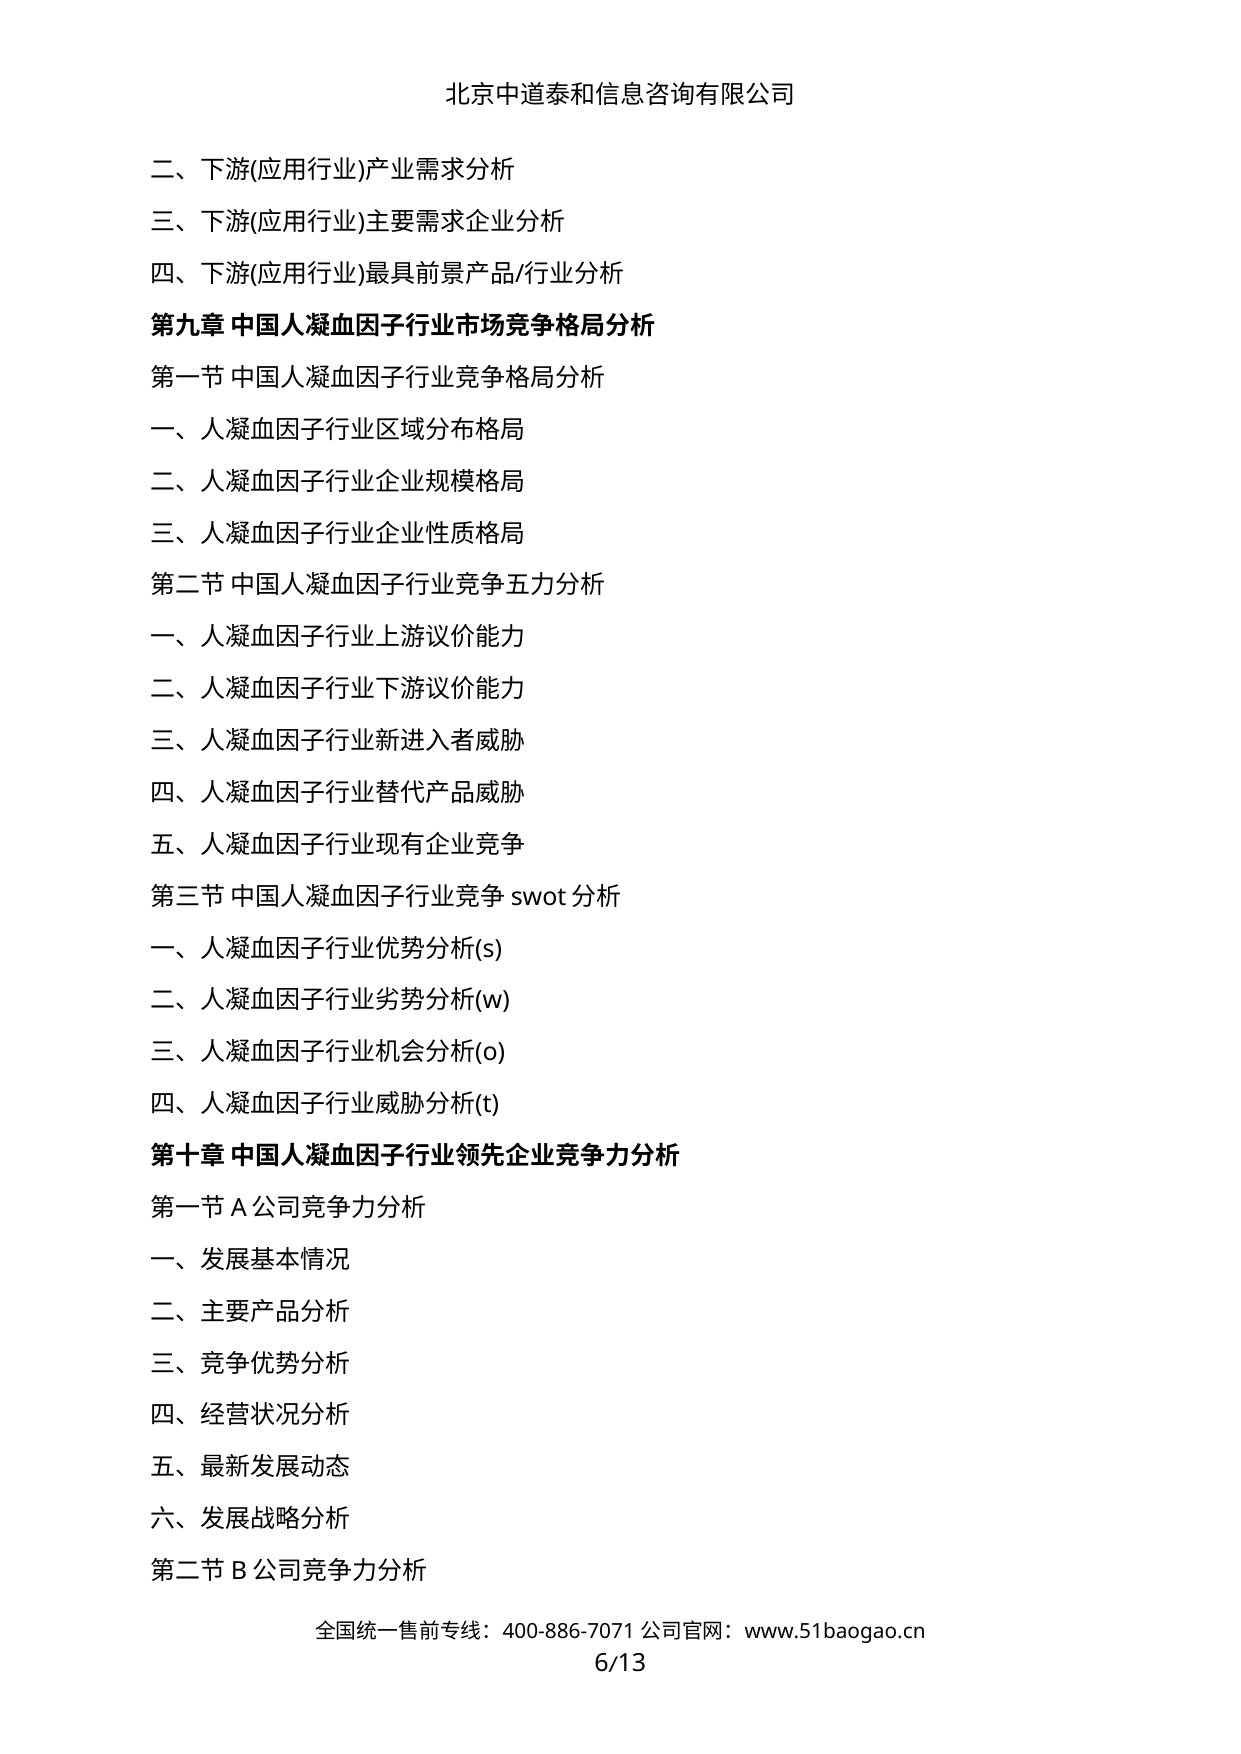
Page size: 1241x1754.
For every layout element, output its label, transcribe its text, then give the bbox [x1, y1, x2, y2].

text 五、人凝血因子行业现有企业竞争 [150, 824, 1090, 861]
text 三、下游(应用行业)主要需求企业分析 [150, 202, 1090, 238]
text 一、人凝血因子行业区域分布格局 [150, 409, 1090, 446]
text 五、最新发展动态 [150, 1447, 1090, 1483]
text 二、人凝血因子行业下游议价能力 [150, 669, 1090, 705]
text 三、人凝血因子行业新进入者威胁 [150, 721, 1090, 757]
text 三、人凝血因子行业机会分析(o) [150, 1032, 1090, 1068]
text 第一节 A公司竞争力分析 [150, 1187, 1090, 1224]
text 二、下游(应用行业)产业需求分析 [150, 150, 1090, 186]
text 四、下游(应用行业)最具前景产品/行业分析 [150, 254, 1090, 290]
text 第二节 B公司竞争力分析 [150, 1551, 1090, 1587]
text 第一节 中国人凝血因子行业竞争格局分析 [150, 357, 1090, 394]
text 一、人凝血因子行业优势分析(s) [150, 928, 1090, 964]
text 三、竞争优势分析 [150, 1343, 1090, 1379]
text 一、人凝血因子行业上游议价能力 [150, 617, 1090, 653]
text 一、发展基本情况 [150, 1239, 1090, 1276]
text 第三节 中国人凝血因子行业竞争swot分析 [150, 876, 1090, 912]
text 六、发展战略分析 [150, 1499, 1090, 1535]
text 二、人凝血因子行业企业规模格局 [150, 461, 1090, 497]
text 四、人凝血因子行业威胁分析(t) [150, 1084, 1090, 1120]
text 第十章 中国人凝血因子行业领先企业竞争力分析 [150, 1136, 1090, 1172]
text 四、人凝血因子行业替代产品威胁 [150, 772, 1090, 809]
text 二、人凝血因子行业劣势分析(w) [150, 980, 1090, 1016]
text 第九章 中国人凝血因子行业市场竞争格局分析 [150, 306, 1090, 342]
text 第二节 中国人凝血因子行业竞争五力分析 [150, 565, 1090, 601]
text 三、人凝血因子行业企业性质格局 [150, 513, 1090, 549]
text 四、经营状况分析 [150, 1395, 1090, 1431]
text 二、主要产品分析 [150, 1291, 1090, 1327]
